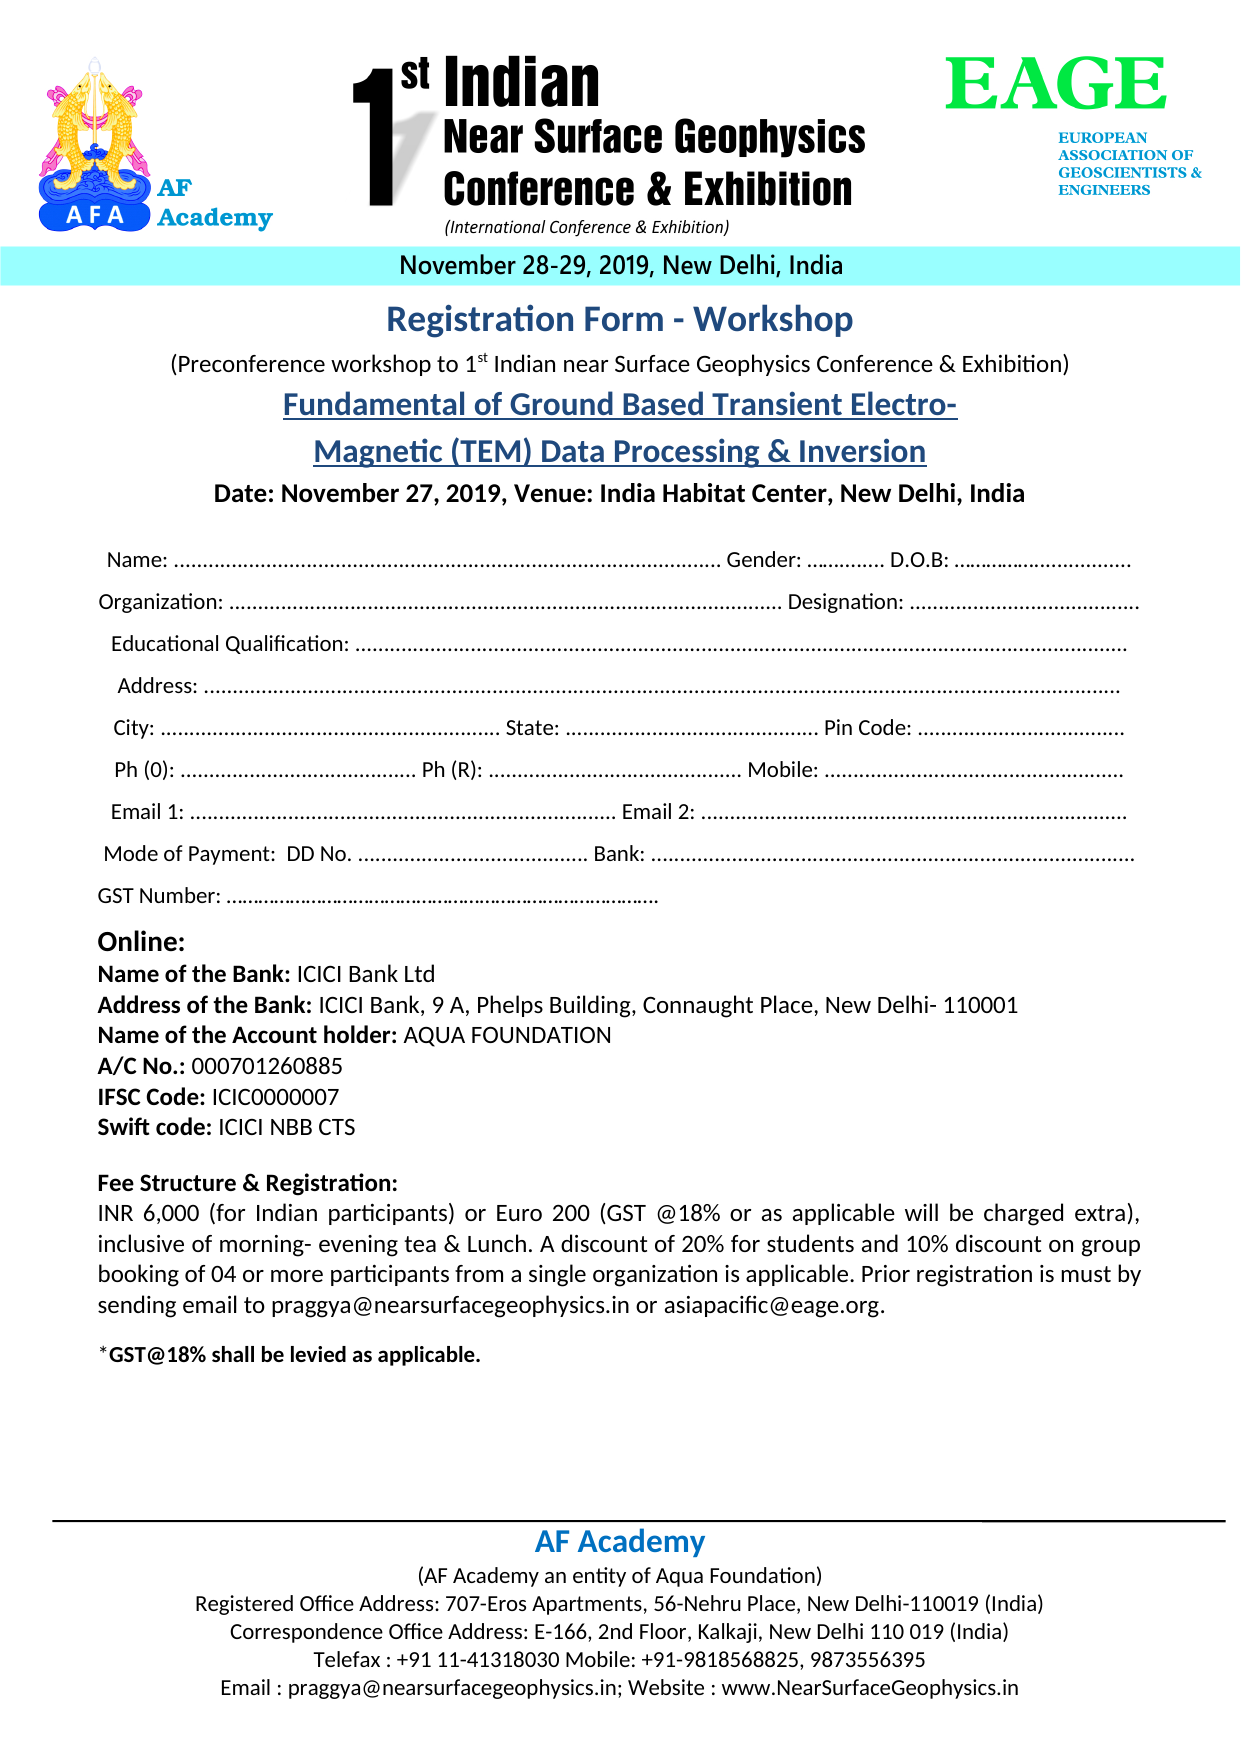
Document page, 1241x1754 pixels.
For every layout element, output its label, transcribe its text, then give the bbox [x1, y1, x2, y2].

text Organization: ................................................................................................ Designation: ........................................ [97, 587, 1143, 615]
text Educational Qualification: ...................................................................................................................................... [97, 629, 1143, 657]
text Ph (0): ......................................... Ph (R): ............................................ Mobile: .................................................... [97, 755, 1143, 783]
text Address of the Bank: ICICI Bank, 9 A, Phelps Building, Connaught Place, New Delhi- 110001 [97, 989, 1143, 1019]
text Name of the Account holder: AQUA FOUNDATION [97, 1019, 1143, 1050]
text Mode of Payment: DD No. ........................................ Bank: .................................................................................... [97, 839, 1143, 867]
text Date: November 27, 2019, Venue: India Habitat Center, New Delhi, India [97, 477, 1143, 510]
text Swift code: ICICI NBB CTS [97, 1111, 1143, 1142]
text Registration Form - Workshop [97, 131, 1143, 341]
text Name: ............................................................................................... Gender: ……........ D.O.B: ……………................. [97, 545, 1143, 573]
text (Preconference workshop to 1st Indian near Surface Geophysics Conference & Exhibition) [97, 348, 1143, 379]
text Magnetic (TEM) Data Processing & Inversion [97, 430, 1143, 471]
text A/C No.: 000701260885 [97, 1050, 1143, 1081]
text GST Number: ………………………………………………………………………. [97, 881, 1143, 909]
text *GST@18% shall be levied as applicable. [97, 1340, 1143, 1368]
text Address: ............................................................................................................................................................... [97, 671, 1143, 699]
text Fundamental of Ground Based Transient Electro- [97, 383, 1143, 424]
text Fee Structure & Registration: [97, 1167, 1143, 1197]
text Online: [97, 923, 1143, 958]
text Email 1: .......................................................................... Email 2: .......................................................................... [97, 797, 1143, 825]
text Name of the Bank: ICICI Bank Ltd [97, 958, 1143, 989]
text INR 6,000 (for Indian participants) or Euro 200 (GST @18% or as applicable will be charged extra), inclusive of morning- evening tea & Lunch. A discount of 20% for students and 10% discount on group booking of 04 or more participants from a single organization is applicable. Prior registration is must by sending email to praggya@nearsurfacegeophysics.in or asiapacific@eage.org. [97, 1197, 1143, 1319]
picture [0, 47, 1241, 289]
text IFSC Code: ICIC0000007 [97, 1081, 1143, 1111]
text City: ........................................................... State: ............................................ Pin Code: .................................... [97, 713, 1143, 741]
